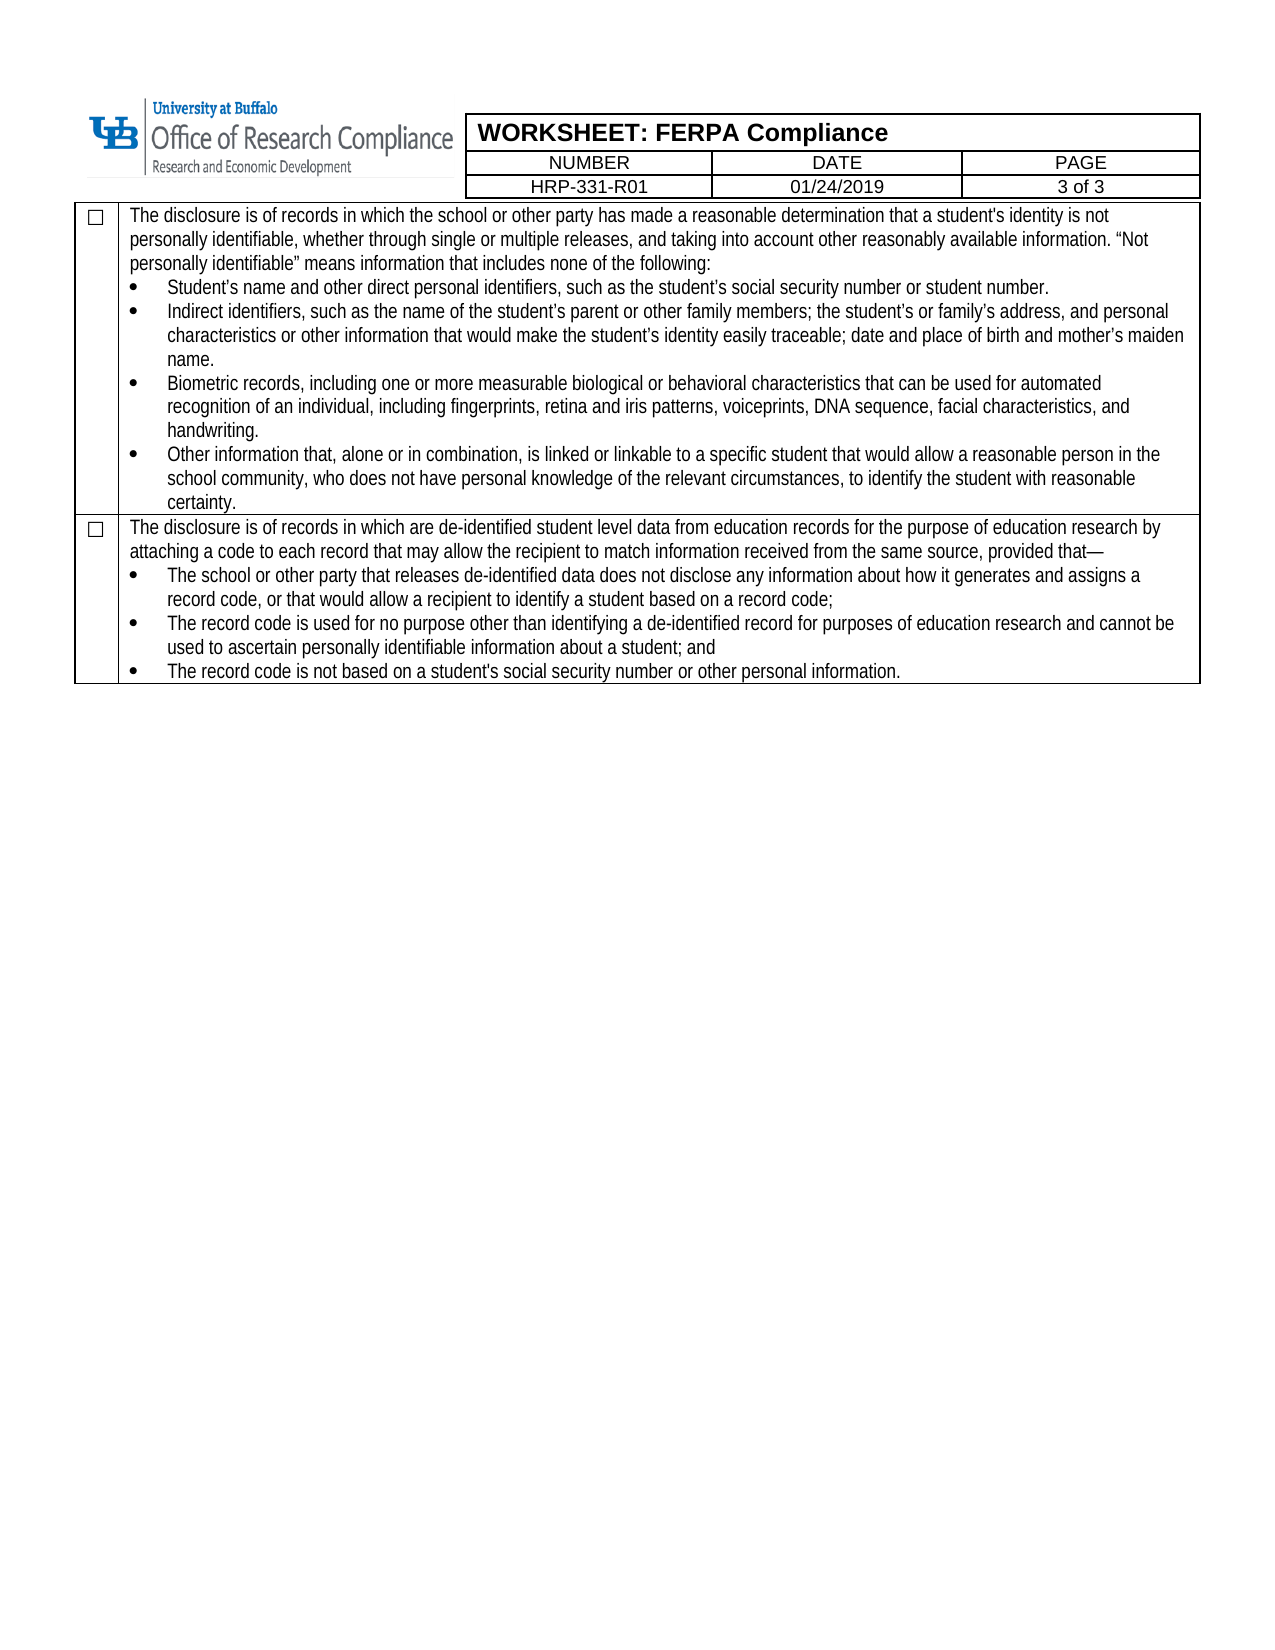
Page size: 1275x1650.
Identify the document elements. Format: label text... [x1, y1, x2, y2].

table_cell The disclosure is of records in which the school or other party has made a reasonable determination that a student's identity is not personally identifiable, whether through single or multiple releases, and taking into account other reasonably available information. “Not personally identifiable” means information that includes none of the following: Student’s name and other direct personal identifiers, such as the student’s social security number or student number. Indirect identifiers, such as the name of the student’s parent or other family members; the student’s or family’s address, and personal characteristics or other information that would make the student’s identity easily traceable; date and place of birth and mother’s maiden name. Biometric records, including one or more measurable biological or behavioral characteristics that can be used for automated recognition of an individual, including fingerprints, retina and iris patterns, voiceprints, DNA sequence, facial characteristics, and handwriting. Other information that, alone or in combination, is linked or linkable to a specific student that would allow a reasonable person in the school community, who does not have personal knowledge of the relevant circumstances, to identify the student with reasonable certainty. [119, 203, 1199, 514]
table_cell The disclosure is of records in which are de-identified student level data from education records for the purpose of education research by attaching a code to each record that may allow the recipient to match information received from the same source, provided that— The school or other party that releases de-identified data does not disclose any information about how it generates and assigns a record code, or that would allow a recipient to identify a student based on a record code; The record code is used for no purpose other than identifying a de-identified record for purposes of education research and cannot be used to ascertain personally identifiable information about a student; and The record code is not based on a student's social security number or other personal information. [119, 515, 1199, 683]
picture [87, 94, 455, 178]
